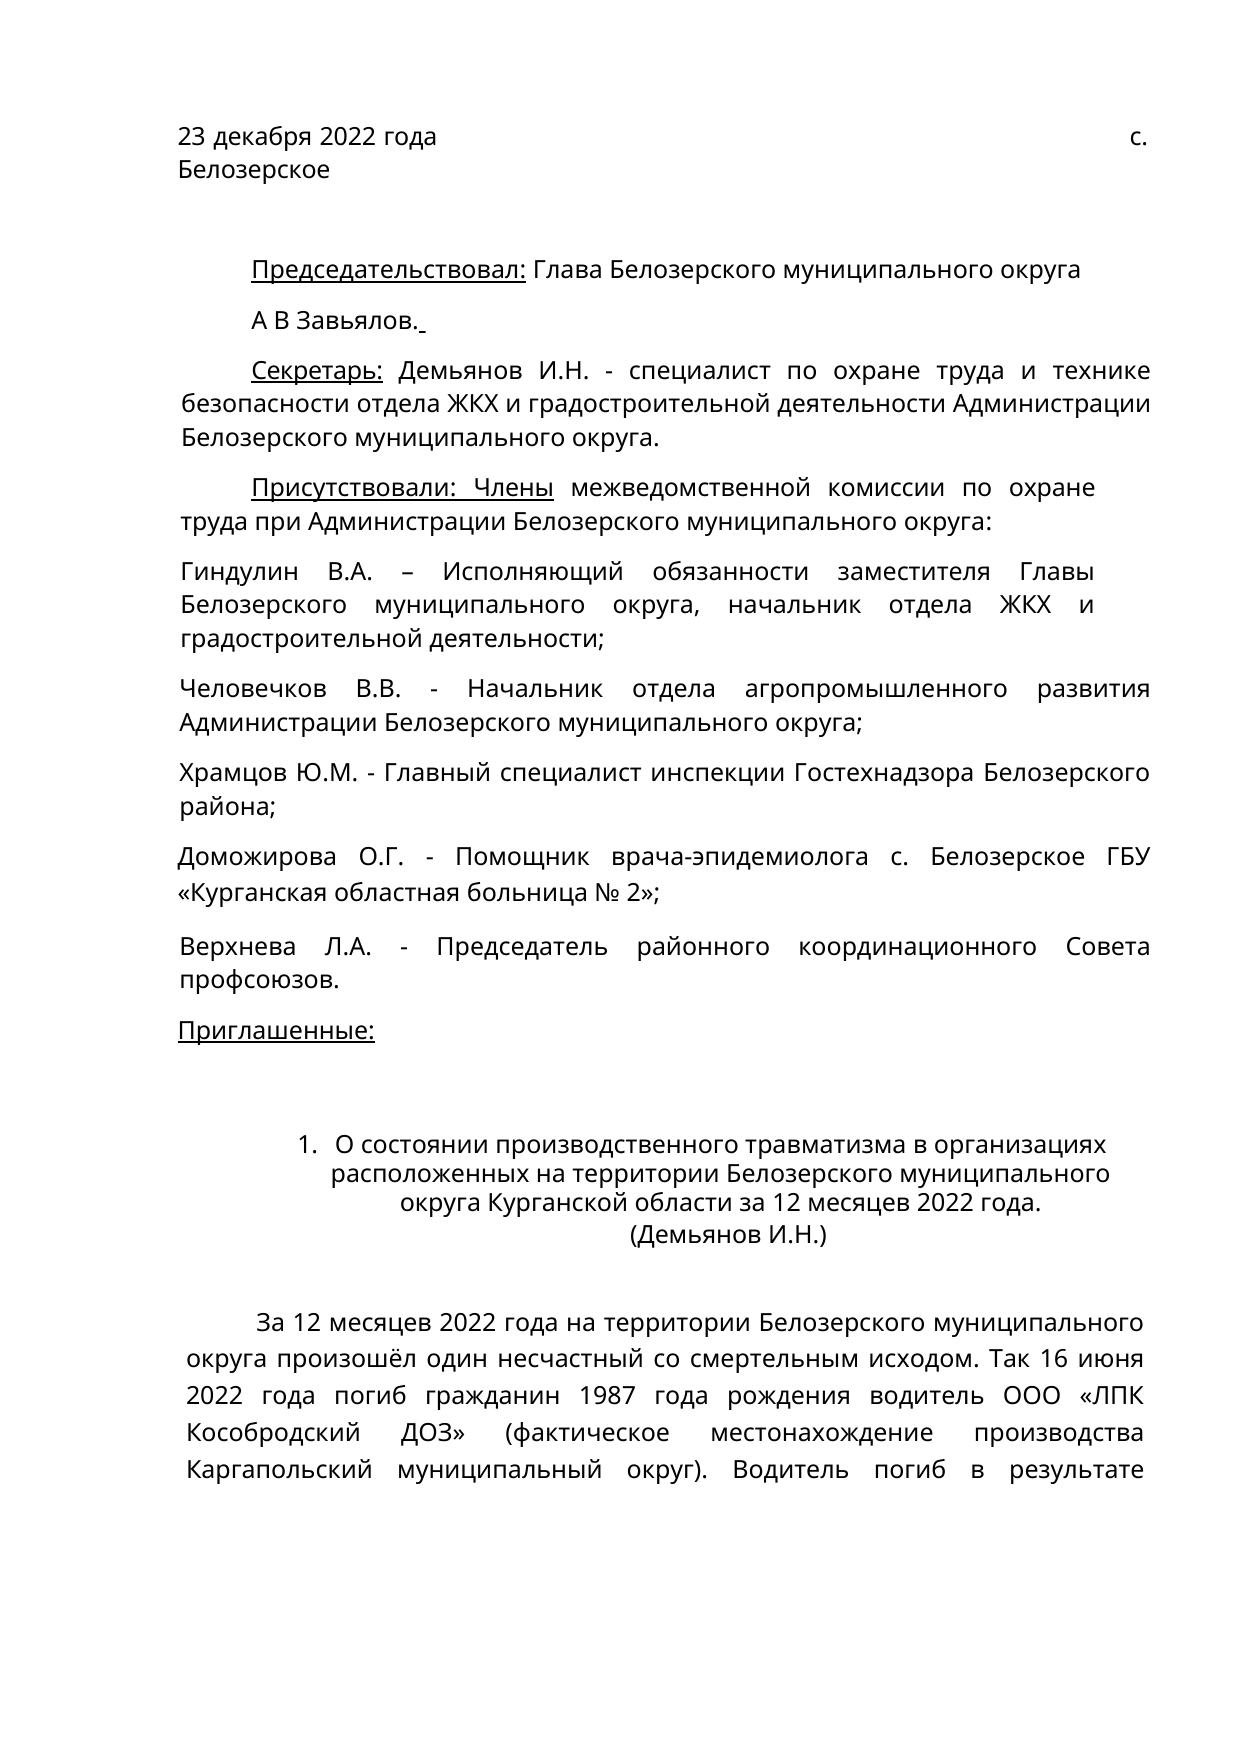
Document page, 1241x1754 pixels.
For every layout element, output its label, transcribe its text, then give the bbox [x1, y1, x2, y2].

text Присутствовали: Члены межведомственной комиссии по охране труда при Администрации Белозерского муниципального округа: [180, 470, 1096, 537]
text А В Завьялов. [181, 302, 1152, 336]
text 23 декабря 2022 года с. Белозерское [177, 118, 1152, 185]
list О состоянии производственного травматизма в организациях расположенных на территории Белозерского муниципального округа Курганской области за 12 месяцев 2022 года. [252, 1130, 1152, 1217]
text Приглашенные: [177, 1012, 1152, 1046]
text Гиндулин В.А. – Исполняющий обязанности заместителя Главы Белозерского муниципального округа, начальник отдела ЖКХ и градостроительной деятельности; [180, 553, 1096, 654]
list (Демьянов И.Н.) [304, 1217, 1152, 1251]
text Храмцов Ю.М. - Главный специалист инспекции Гостехнадзора Белозерского района; [179, 754, 1152, 822]
text Доможирова О.Г. - Помощник врача-эпидемиолога с. Белозерское ГБУ «Курганская областная больница № 2»; [177, 838, 1152, 909]
text Верхнева Л.А. - Председатель районного координационного Совета профсоюзов. [179, 928, 1152, 996]
text Секретарь: Демьянов И.Н. - специалист по охране труда и технике безопасности отдела ЖКХ и градостроительной деятельности Администрации Белозерского муниципального округа. [181, 352, 1152, 453]
text Председательствовал: Глава Белозерского муниципального округа [181, 252, 1152, 286]
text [186, 1304, 1145, 1486]
text Человечков В.В. - Начальник отдела агропромышленного развития Администрации Белозерского муниципального округа; [179, 671, 1152, 738]
